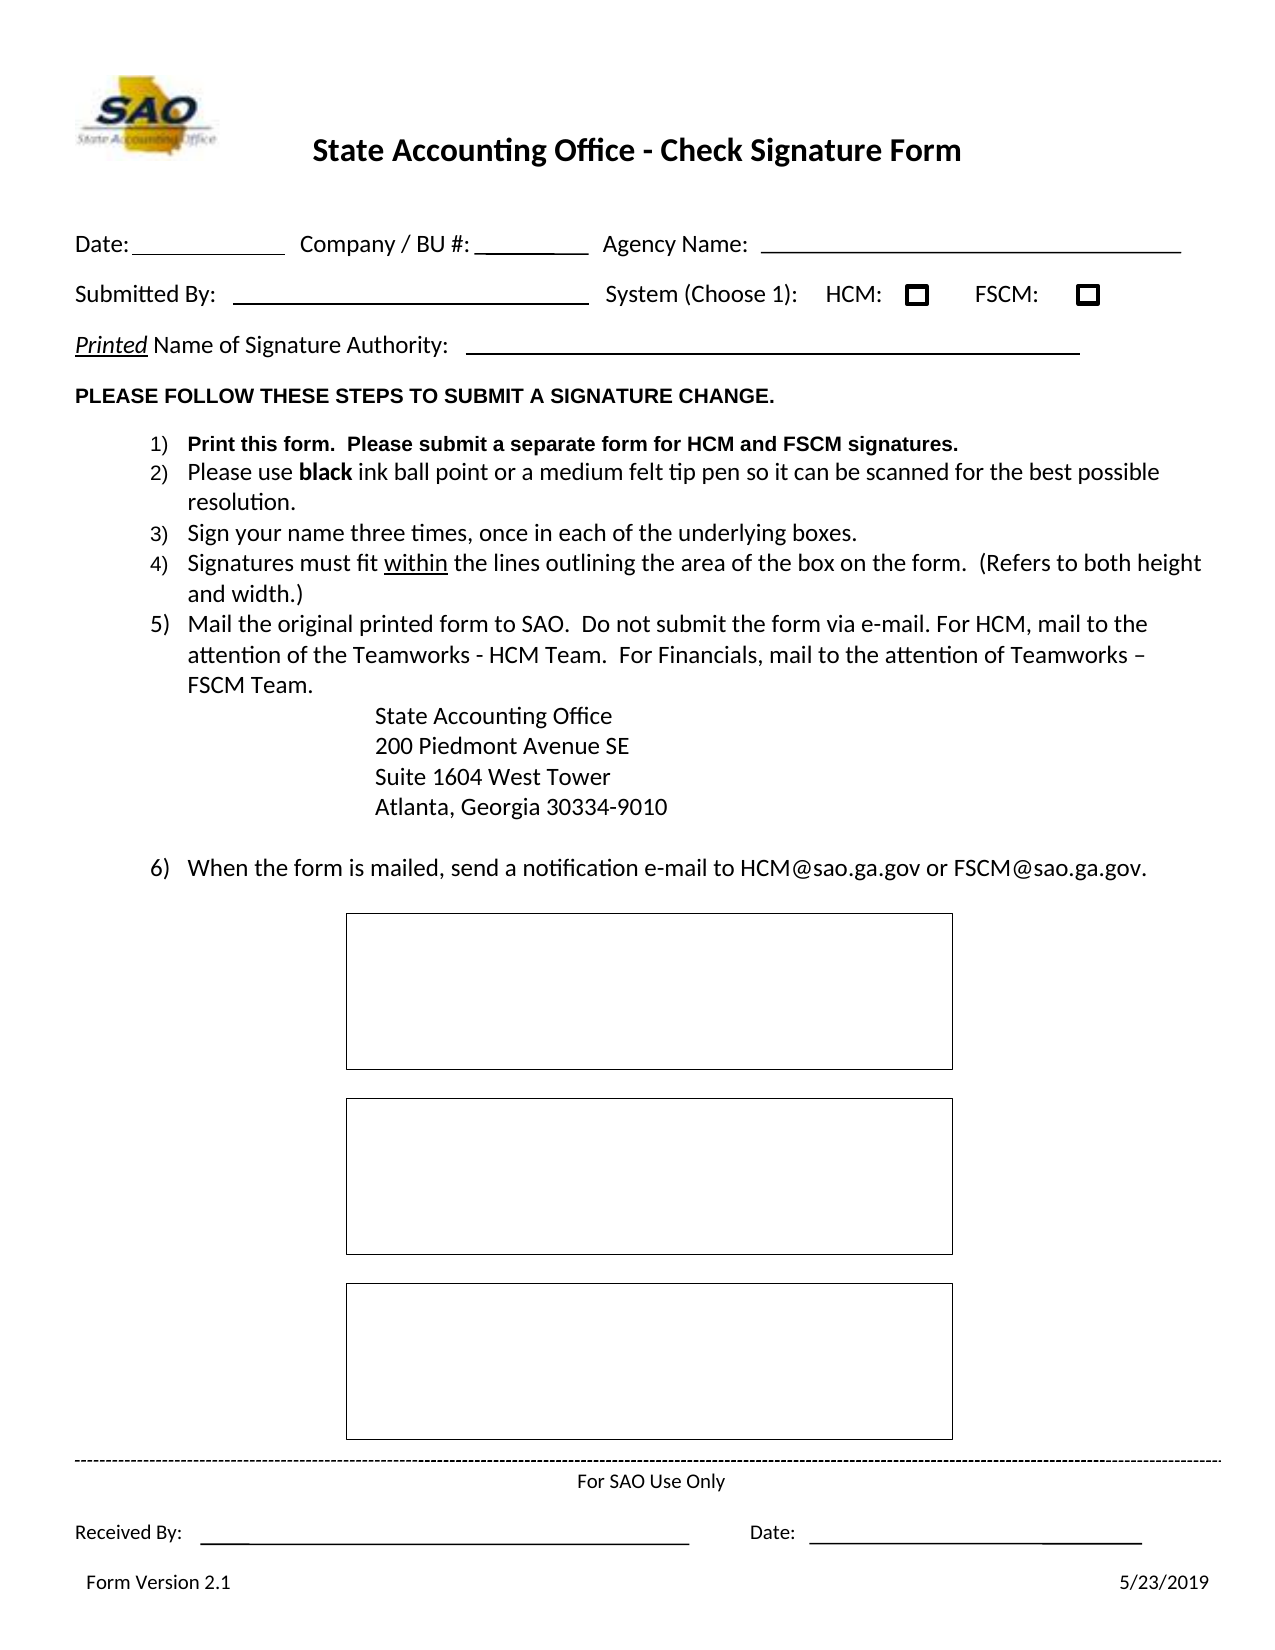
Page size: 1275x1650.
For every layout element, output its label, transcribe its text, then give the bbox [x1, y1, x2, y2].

list Print this form. Please submit a separate form for HCM and FSCM signatures. [150, 432, 1227, 456]
text 200 Piedmont Avenue SE [375, 731, 1227, 761]
list Sign your name three times, once in each of the underlying boxes. [150, 517, 1227, 547]
text For SAO Use Only [75, 1469, 1227, 1494]
list Signatures must fit within the lines outlining the area of the box on the form. (Refers to both height and width.) [150, 547, 1227, 608]
list Mail the original printed form to SAO. Do not submit the form via e-mail. For HCM, mail to the attention of the Teamworks - HCM Team. For Financials, mail to the attention of Teamworks – FSCM Team. [150, 608, 1189, 700]
text Submitted By: System (Choose 1): HCM: FSCM: [75, 279, 1227, 309]
text State Accounting Office [375, 700, 1227, 731]
text Printed Name of Signature Authority: [75, 329, 1227, 360]
text Date: Company / BU #: Agency Name: [75, 228, 1227, 258]
text Suite 1604 West Tower [375, 761, 1227, 792]
picture [75, 75, 223, 161]
list Please use black ink ball point or a medium felt tip pen so it can be scanned for the best possible resolution. [150, 456, 1189, 517]
text Received By: Date: [75, 1519, 1227, 1545]
text PLEASE FOLLOW THESE STEPS TO SUBMIT A SIGNATURE CHANGE. [75, 384, 1227, 408]
list When the form is mailed, send a notification e-mail to HCM@sao.ga.gov or FSCM@sao.ga.gov. [150, 853, 1227, 883]
text Atlanta, Georgia 30334-9010 [375, 792, 1227, 822]
